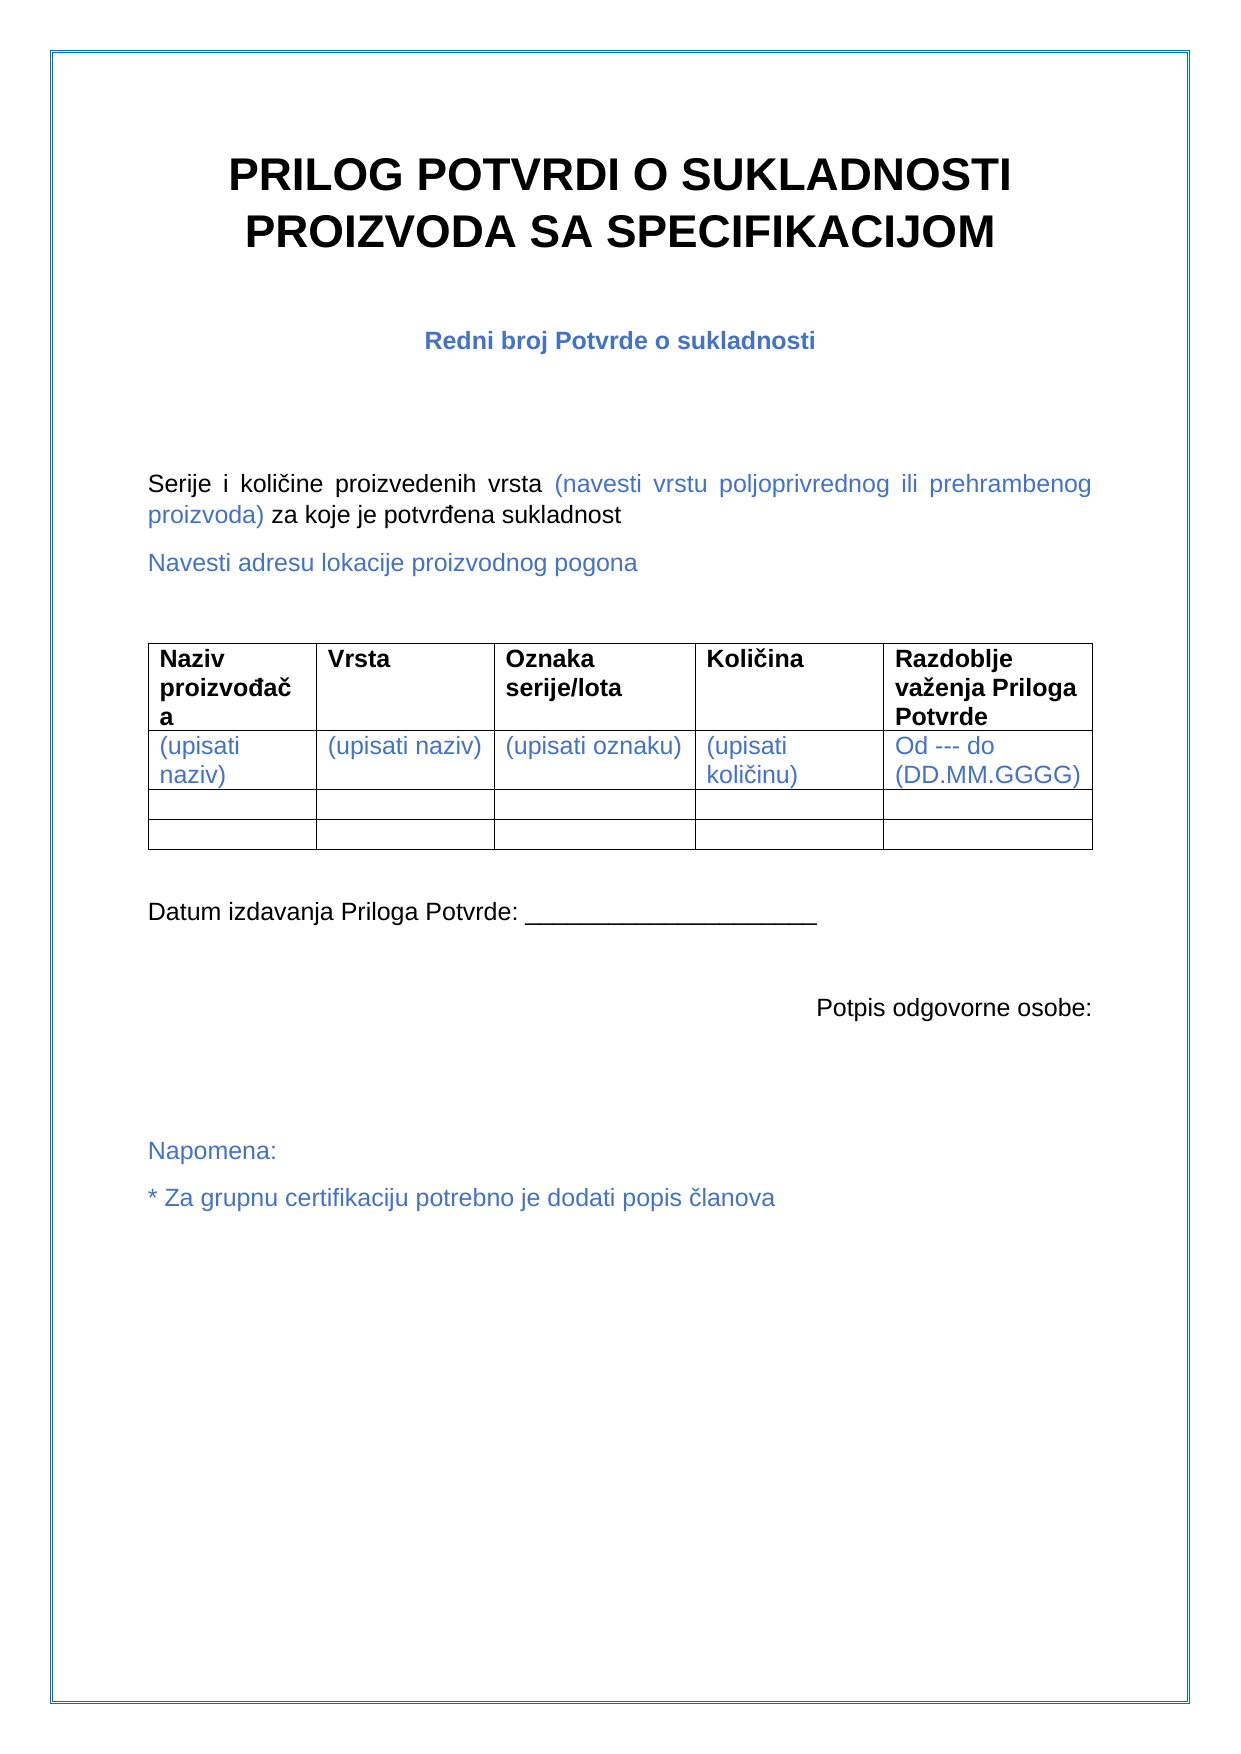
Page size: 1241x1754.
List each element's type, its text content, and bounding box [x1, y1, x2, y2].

table_header Razdoblje važenja Priloga Potvrde [884, 644, 1092, 730]
table_cell (upisati naziv) [317, 731, 494, 789]
table_cell (upisati oznaku) [495, 731, 695, 789]
table_header Količina [696, 644, 883, 730]
table_cell [317, 790, 494, 819]
table_cell (upisati količinu) [696, 731, 883, 789]
table_header Vrsta [317, 644, 494, 730]
text Navesti adresu lokacije proizvodnog pogona [148, 548, 1093, 576]
table_header Naziv proizvođača [149, 644, 316, 730]
table_cell [696, 820, 883, 848]
table_cell [149, 790, 316, 819]
text * Za grupnu certifikaciju potrebno je dodati popis članova [148, 1183, 1093, 1212]
text Redni broj Potvrde o sukladnosti [148, 326, 1093, 354]
table_header Oznaka serije/lota [495, 644, 695, 730]
text Napomena: [148, 1136, 1093, 1164]
table_cell [317, 820, 494, 848]
text Serije i količine proizvedenih vrsta (navesti vrstu poljoprivrednog ili prehrambenog proizvoda) za koje je potvrđena sukladnost [148, 469, 1093, 529]
text Potpis odgovorne osobe: [148, 993, 1093, 1021]
table_cell (upisati naziv) [149, 731, 316, 789]
table_cell [149, 820, 316, 848]
table_cell [884, 820, 1092, 848]
table_cell [696, 790, 883, 819]
table_cell [495, 820, 695, 848]
text PRILOG POTVRDI O SUKLADNOSTI PROIZVODA SA SPECIFIKACIJOM [148, 148, 1093, 257]
table_cell [884, 790, 1092, 819]
table_cell [495, 790, 695, 819]
table_cell Od --- do (DD.MM.GGGG) [884, 731, 1092, 789]
text Datum izdavanja Priloga Potvrde: _____________________ [148, 897, 1093, 926]
